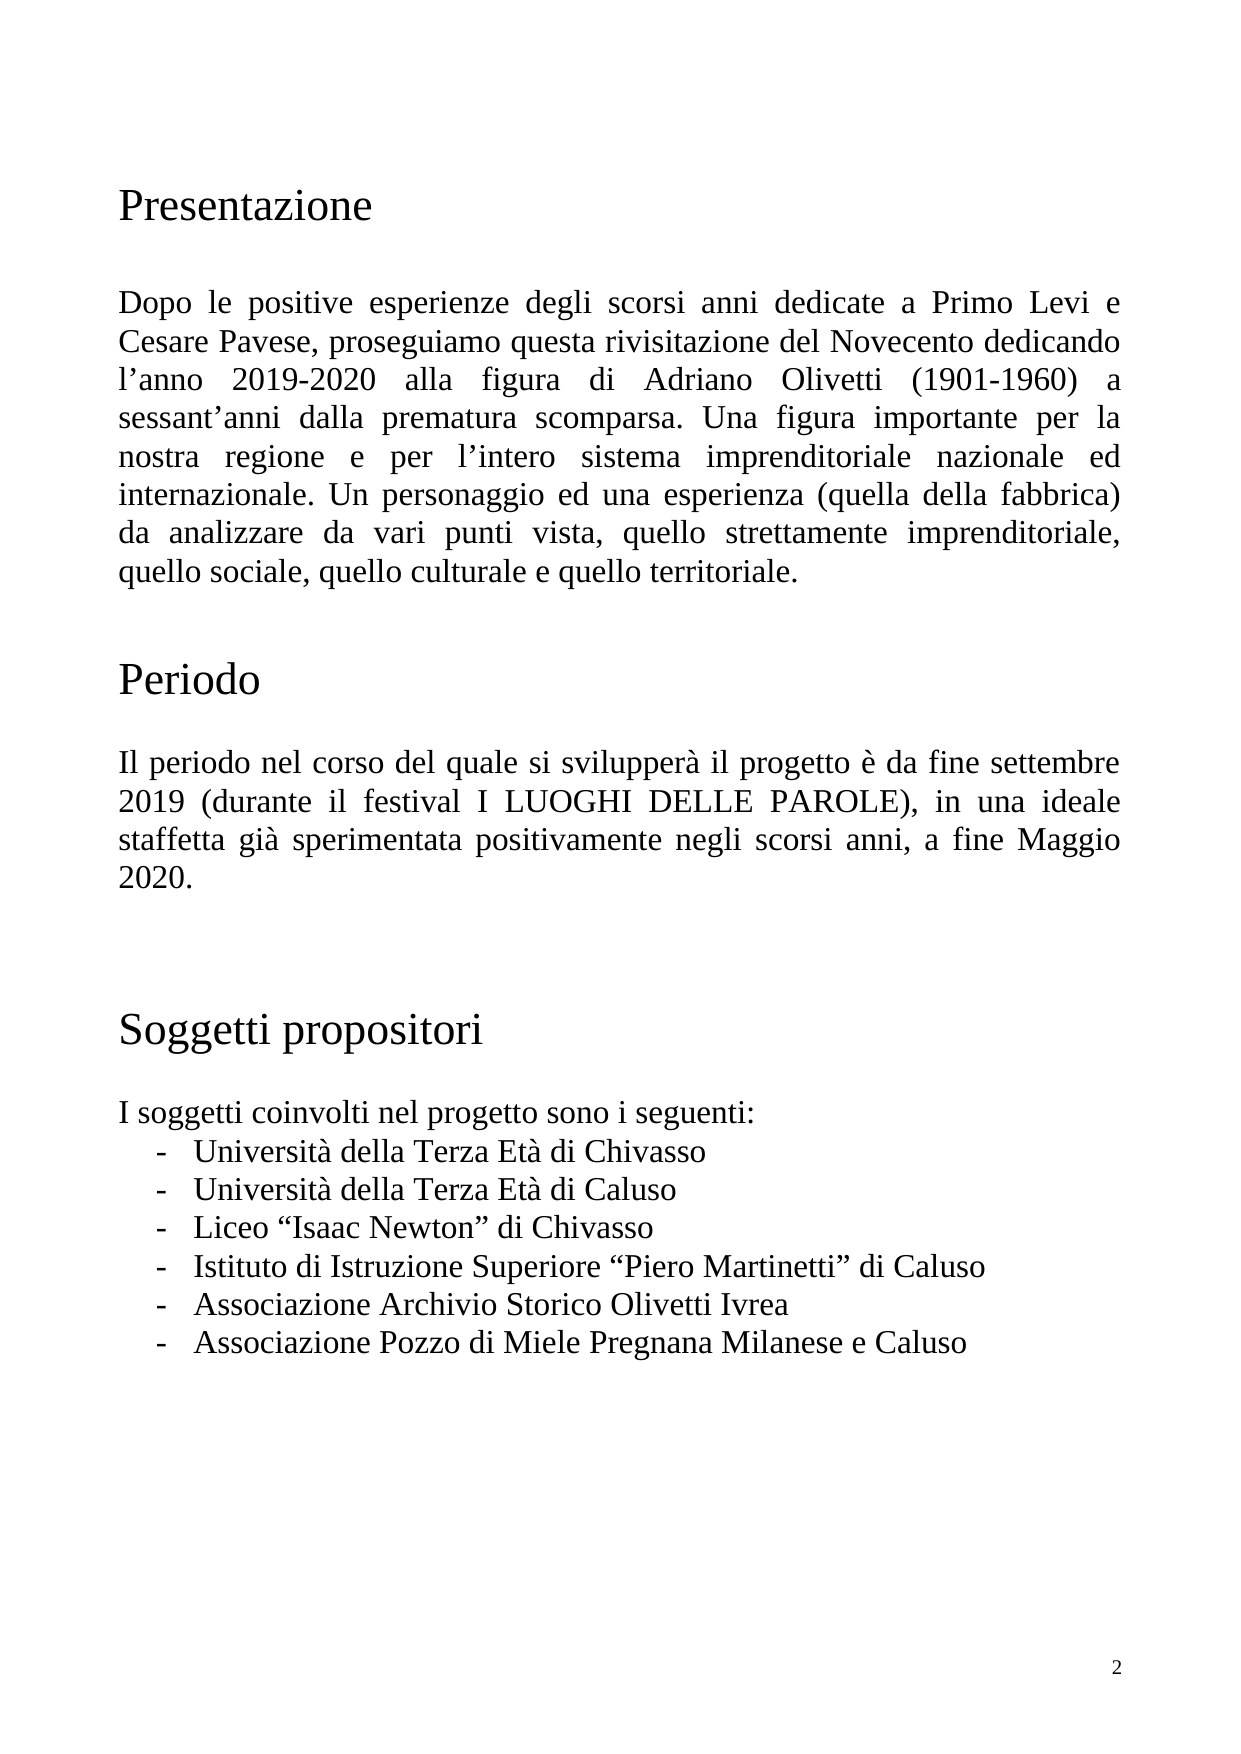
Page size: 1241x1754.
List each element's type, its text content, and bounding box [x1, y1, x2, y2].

text I soggetti coinvolti nel progetto sono i seguenti: [118, 1092, 1122, 1131]
list Università della Terza Età di Chivasso [156, 1131, 1122, 1169]
text Dopo le positive esperienze degli scorsi anni dedicate a Primo Levi e Cesare Pavese, proseguiamo questa rivisitazione del Novecento dedicando l’anno 2019-2020 alla figura di Adriano Olivetti (1901-1960) a sessant’anni dalla prematura scomparsa. Una figura importante per la nostra regione e per l’intero sistema imprenditoriale nazionale ed internazionale. Un personaggio ed una esperienza (quella della fabbrica) da analizzare da vari punti vista, quello strettamente imprenditoriale, quello sociale, quello culturale e quello territoriale. [118, 283, 1122, 589]
list Associazione Archivio Storico Olivetti Ivrea [156, 1284, 1122, 1322]
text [118, 177, 1122, 230]
text Soggetti propositori [118, 1001, 1122, 1054]
list Liceo “Isaac Newton” di Chivasso [156, 1207, 1122, 1246]
list Università della Terza Età di Caluso [156, 1169, 1122, 1207]
list Associazione Pozzo di Miele Pregnana Milanese e Caluso [156, 1322, 1122, 1361]
list Istituto di Istruzione Superiore “Piero Martinetti” di Caluso [156, 1246, 1122, 1284]
text Periodo [118, 652, 1122, 704]
text Il periodo nel corso del quale si svilupperà il progetto è da fine settembre 2019 (durante il festival I LUOGHI DELLE PAROLE), in una ideale staffetta già sperimentata positivamente negli scorsi anni, a fine Maggio 2020. [118, 743, 1122, 896]
